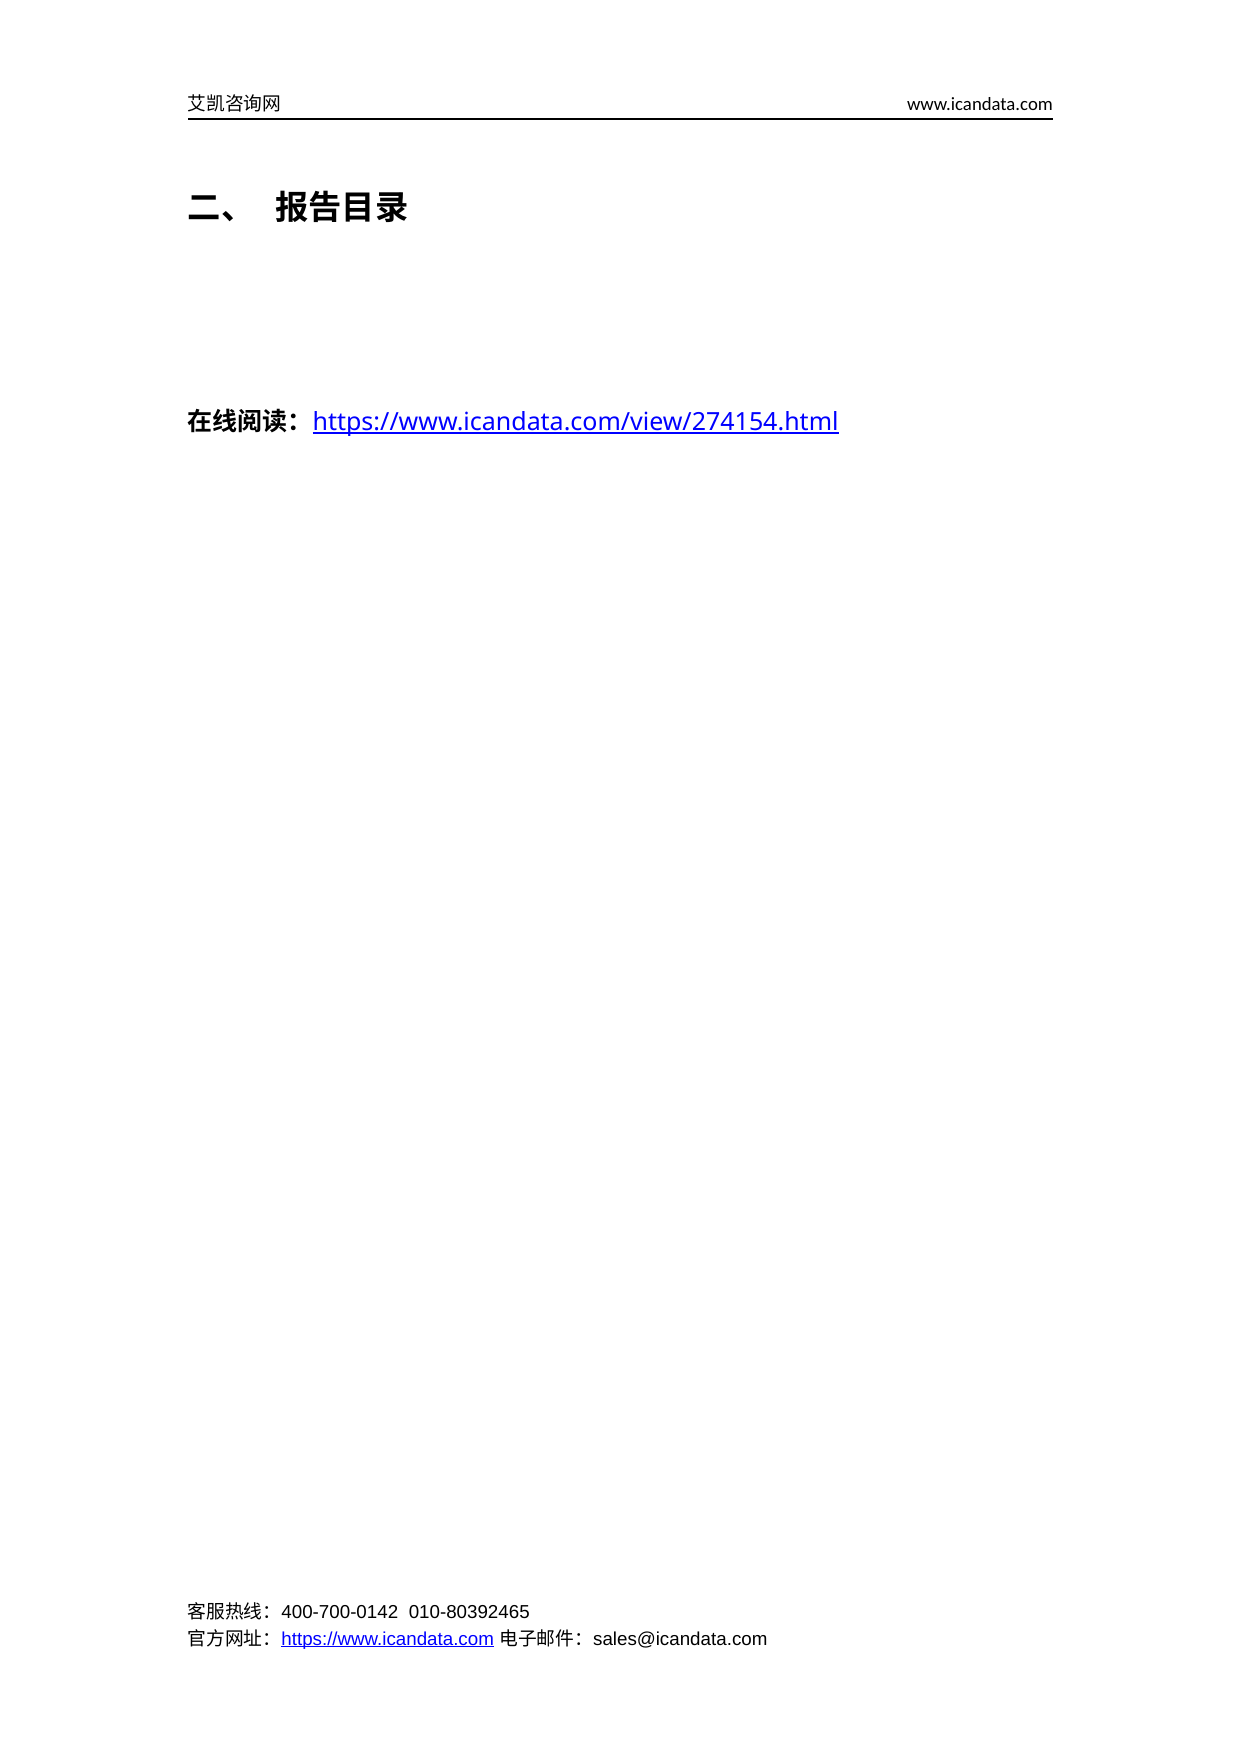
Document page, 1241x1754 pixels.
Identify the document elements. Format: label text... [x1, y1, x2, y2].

subtitle 报告目录 [187, 172, 1053, 237]
text 在线阅读：https://www.icandata.com/view/274154.html [187, 387, 1053, 452]
